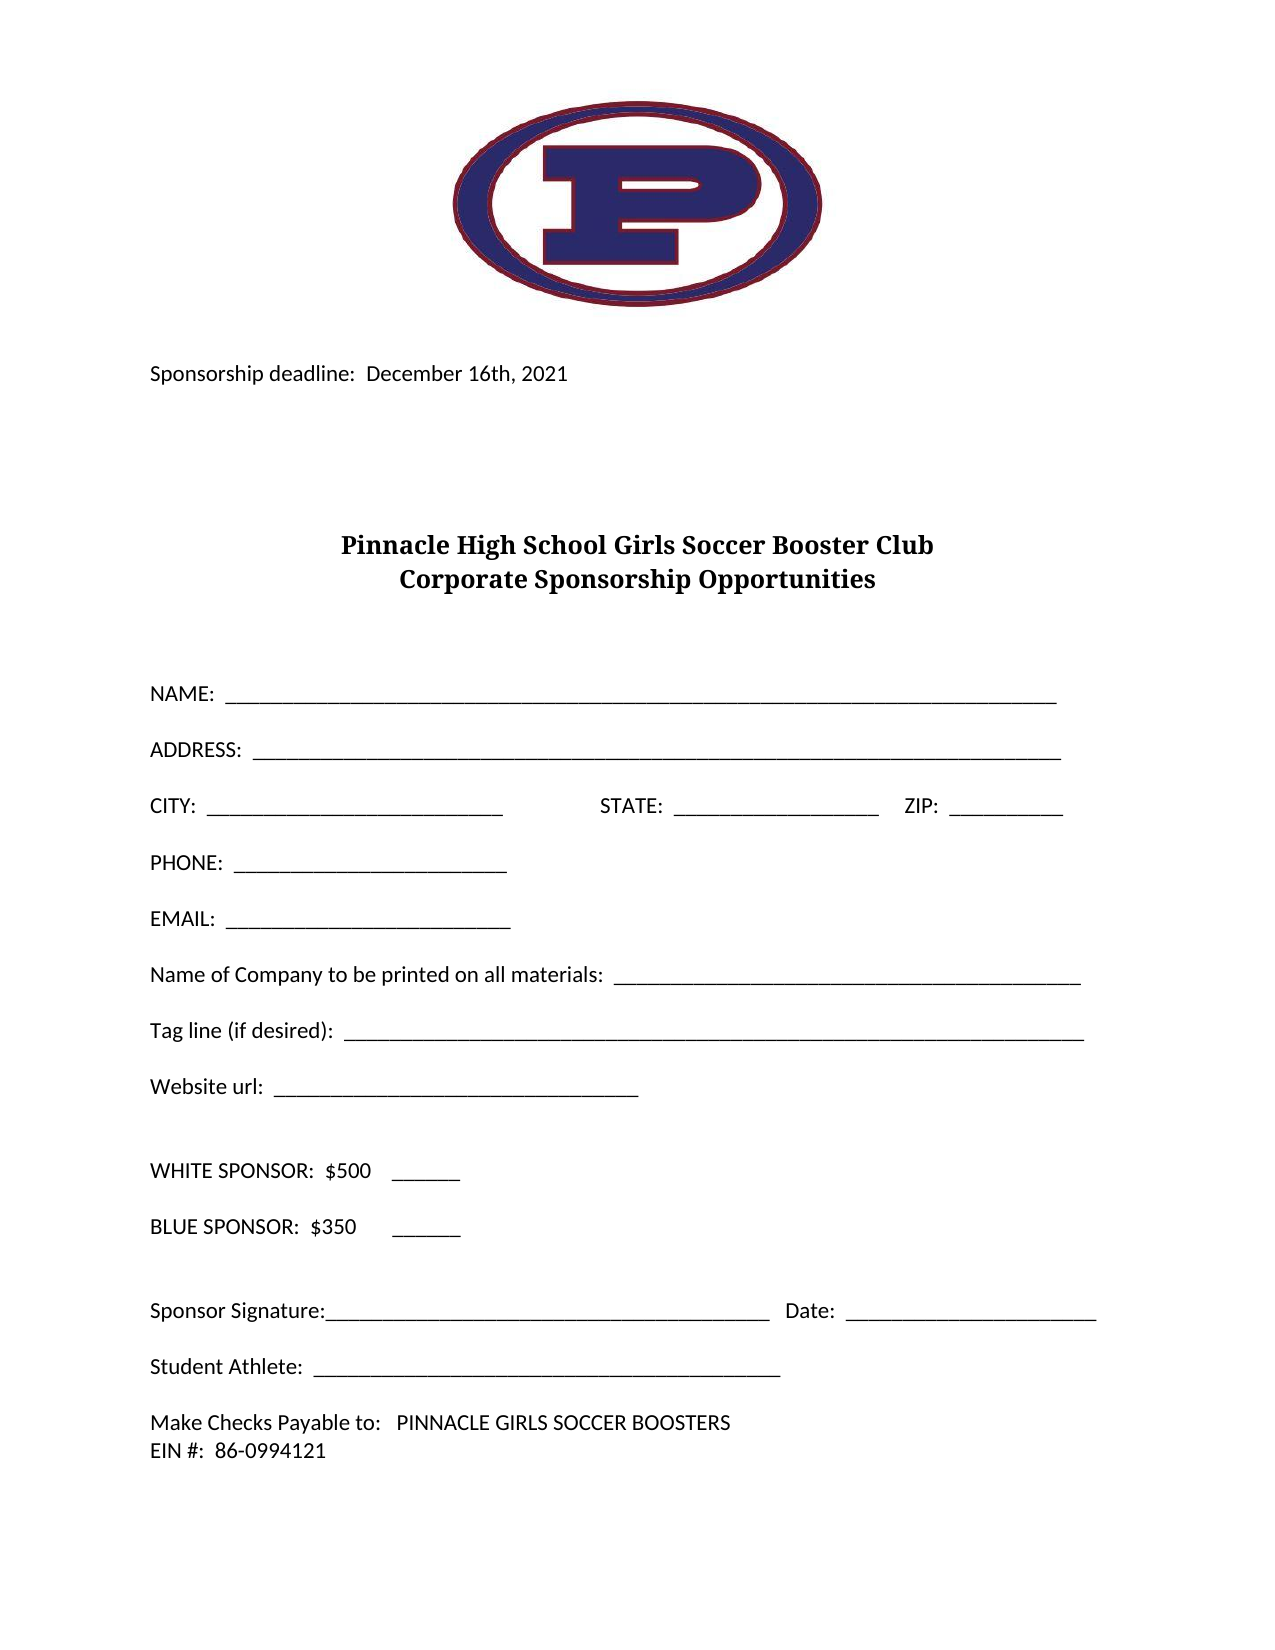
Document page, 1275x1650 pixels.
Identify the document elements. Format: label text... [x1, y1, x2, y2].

text EMAIL: _________________________ [150, 904, 1125, 932]
text Corporate Sponsorship Opportunities [150, 561, 1125, 595]
text EIN #: 86-0994121 [150, 1436, 1125, 1464]
text PHONE: ________________________ [150, 848, 1125, 876]
text Tag line (if desired): _________________________________________________________________ [150, 1016, 1125, 1044]
text CITY: __________________________ STATE: __________________ ZIP: __________ [150, 792, 1125, 819]
text BLUE SPONSOR: $350 ______ [150, 1212, 1125, 1240]
text Name of Company to be printed on all materials: _________________________________________ [150, 960, 1125, 988]
text Sponsorship deadline: December 16th, 2021 [150, 359, 1125, 387]
text Pinnacle High School Girls Soccer Booster Club [150, 527, 1125, 561]
text Student Athlete: _________________________________________ [150, 1352, 1125, 1380]
text Make Checks Payable to: PINNACLE GIRLS SOCCER BOOSTERS [150, 1408, 1125, 1436]
text Website url: ________________________________ [150, 1072, 1125, 1100]
text WHITE SPONSOR: $500 ______ [150, 1156, 1125, 1184]
picture [422, 75, 853, 332]
text NAME: _________________________________________________________________________ [150, 679, 1125, 707]
text ADDRESS: _______________________________________________________________________ [150, 736, 1125, 763]
text Sponsor Signature:_______________________________________ Date: ______________________ [150, 1296, 1125, 1324]
